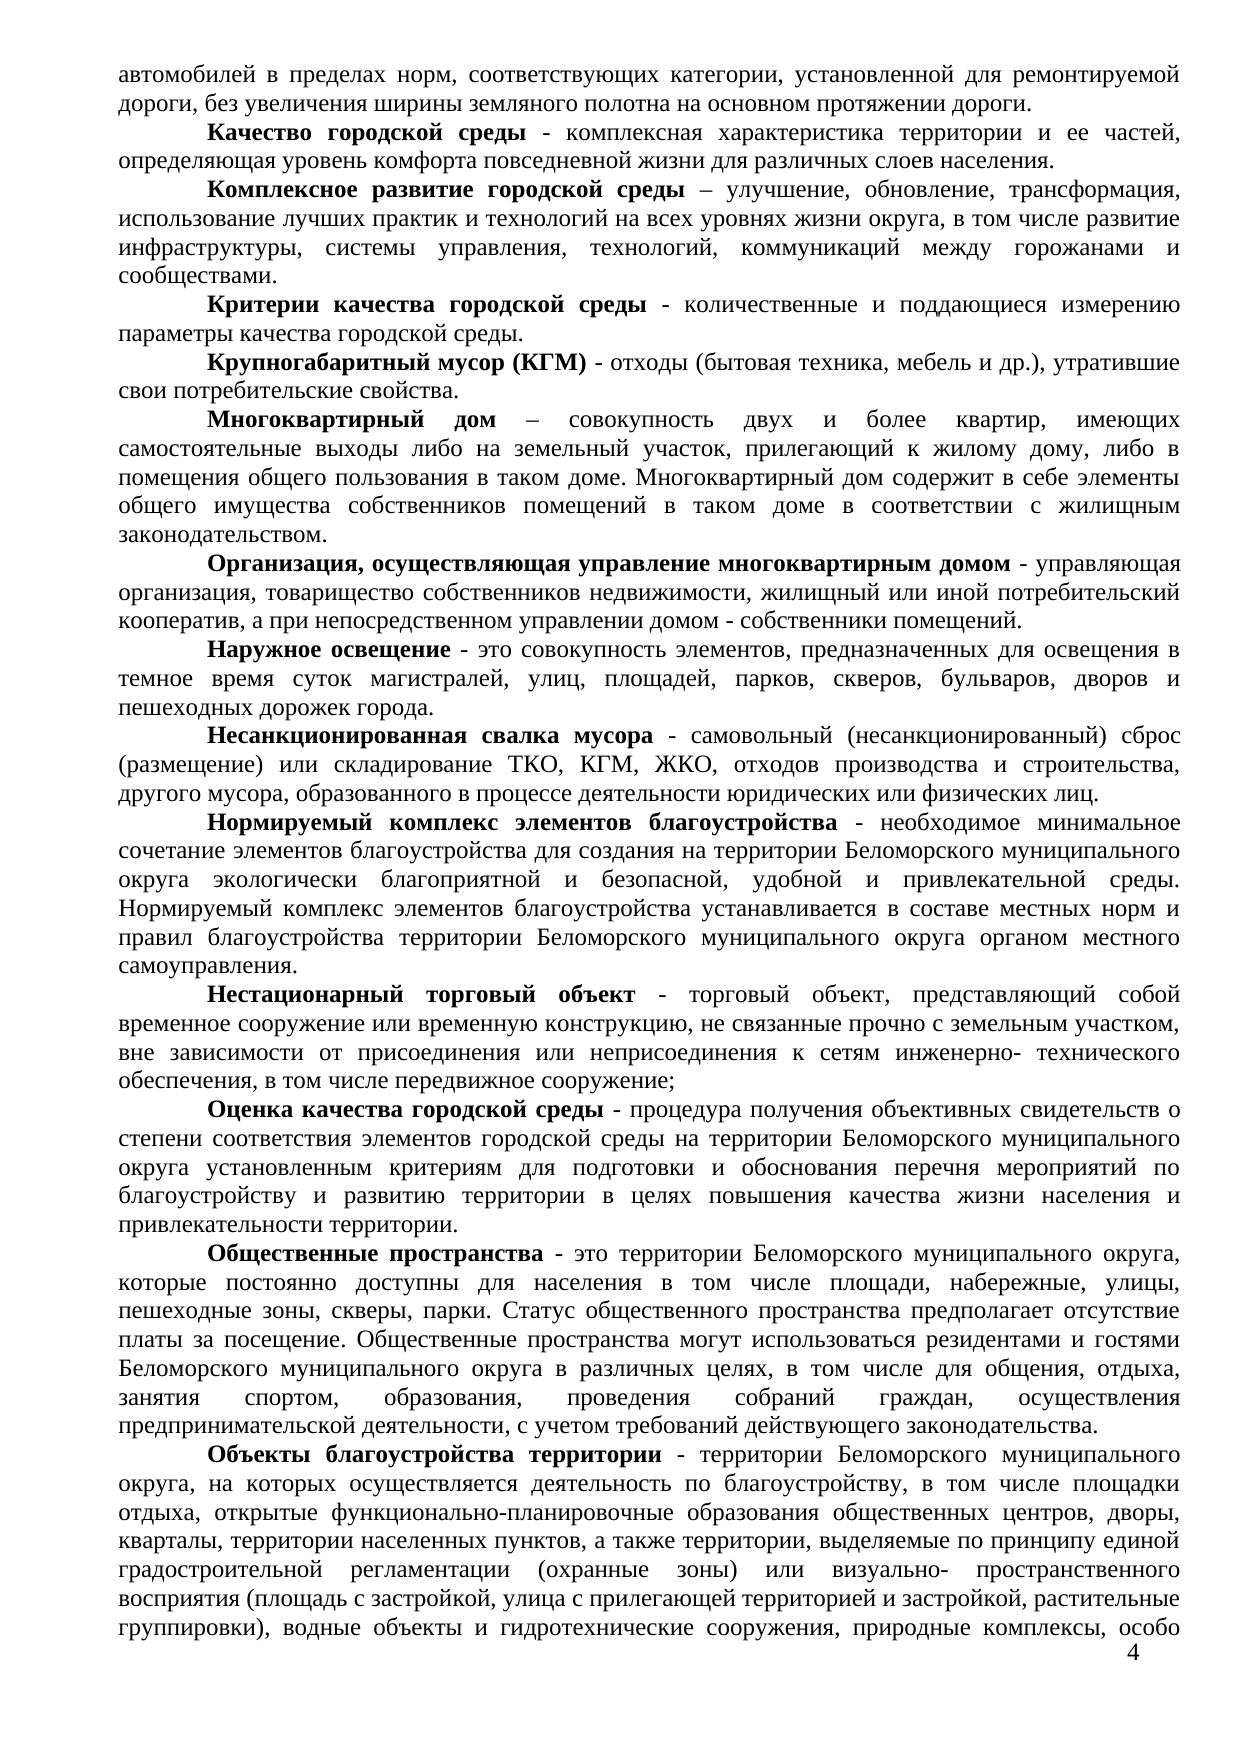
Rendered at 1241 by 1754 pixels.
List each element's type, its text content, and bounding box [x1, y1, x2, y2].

text Наружное освещение - это совокупность элементов, предназначенных для освещения в темное время суток магистралей, улиц, площадей, парков, скверов, бульваров, дворов и пешеходных дорожек города. [118, 634, 1181, 720]
text Нестационарный торговый объект - торговый объект, представляющий собой временное сооружение или временную конструкцию, не связанные прочно с земельным участком, вне зависимости от присоединения или неприсоединения к сетям инженерно- технического обеспечения, в том числе передвижное сооружение; [118, 979, 1181, 1094]
text Общественные пространства - это территории Беломорского муниципального округа, которые постоянно доступны для населения в том числе площади, набережные, улицы, пешеходные зоны, скверы, парки. Статус общественного пространства предполагает отсутствие платы за посещение. Общественные пространства могут использоваться резидентами и гостями Беломорского муниципального округа в различных целях, в том числе для общения, отдыха, занятия спортом, образования, проведения собраний граждан, осуществления предпринимательской деятельности, с учетом требований действующего законодательства. [118, 1238, 1181, 1439]
text Комплексное развитие городской среды – улучшение, обновление, трансформация, использование лучших практик и технологий на всех уровнях жизни округа, в том числе развитие инфраструктуры, системы управления, технологий, коммуникаций между горожанами и сообществами. [118, 174, 1181, 289]
text Оценка качества городской среды - процедура получения объективных свидетельств о степени соответствия элементов городской среды на территории Беломорского муниципального округа установленным критериям для подготовки и обоснования перечня мероприятий по благоустройству и развитию территории в целях повышения качества жизни населения и привлекательности территории. [118, 1094, 1181, 1238]
text Крупногабаритный мусор (КГМ) - отходы (бытовая техника, мебель и др.), утратившие свои потребительские свойства. [118, 347, 1181, 404]
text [118, 59, 1181, 117]
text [118, 1439, 1181, 1640]
text Качество городской среды - комплексная характеристика территории и ее частей, определяющая уровень комфорта повседневной жизни для различных слоев населения. [118, 117, 1181, 174]
text Нормируемый комплекс элементов благоустройства - необходимое минимальное сочетание элементов благоустройства для создания на территории Беломорского муниципального округа экологически благоприятной и безопасной, удобной и привлекательной среды. Нормируемый комплекс элементов благоустройства устанавливается в составе местных норм и правил благоустройства территории Беломорского муниципального округа органом местного самоуправления. [118, 807, 1181, 979]
text Несанкционированная свалка мусора - самовольный (несанкционированный) сброс (размещение) или складирование ТКО, КГМ, ЖКО, отходов производства и строительства, другого мусора, образованного в процессе деятельности юридических или физических лиц. [118, 720, 1181, 807]
text Многоквартирный дом – совокупность двух и более квартир, имеющих самостоятельные выходы либо на земельный участок, прилегающий к жилому дому, либо в помещения общего пользования в таком доме. Многоквартирный дом содержит в себе элементы общего имущества собственников помещений в таком доме в соответствии с жилищным законодательством. [118, 404, 1181, 548]
text Критерии качества городской среды - количественные и поддающиеся измерению параметры качества городской среды. [118, 289, 1181, 347]
text Организация, осуществляющая управление многоквартирным домом - управляющая организация, товарищество собственников недвижимости, жилищный или иной потребительский кооператив, а при непосредственном управлении домом - собственники помещений. [118, 548, 1181, 634]
